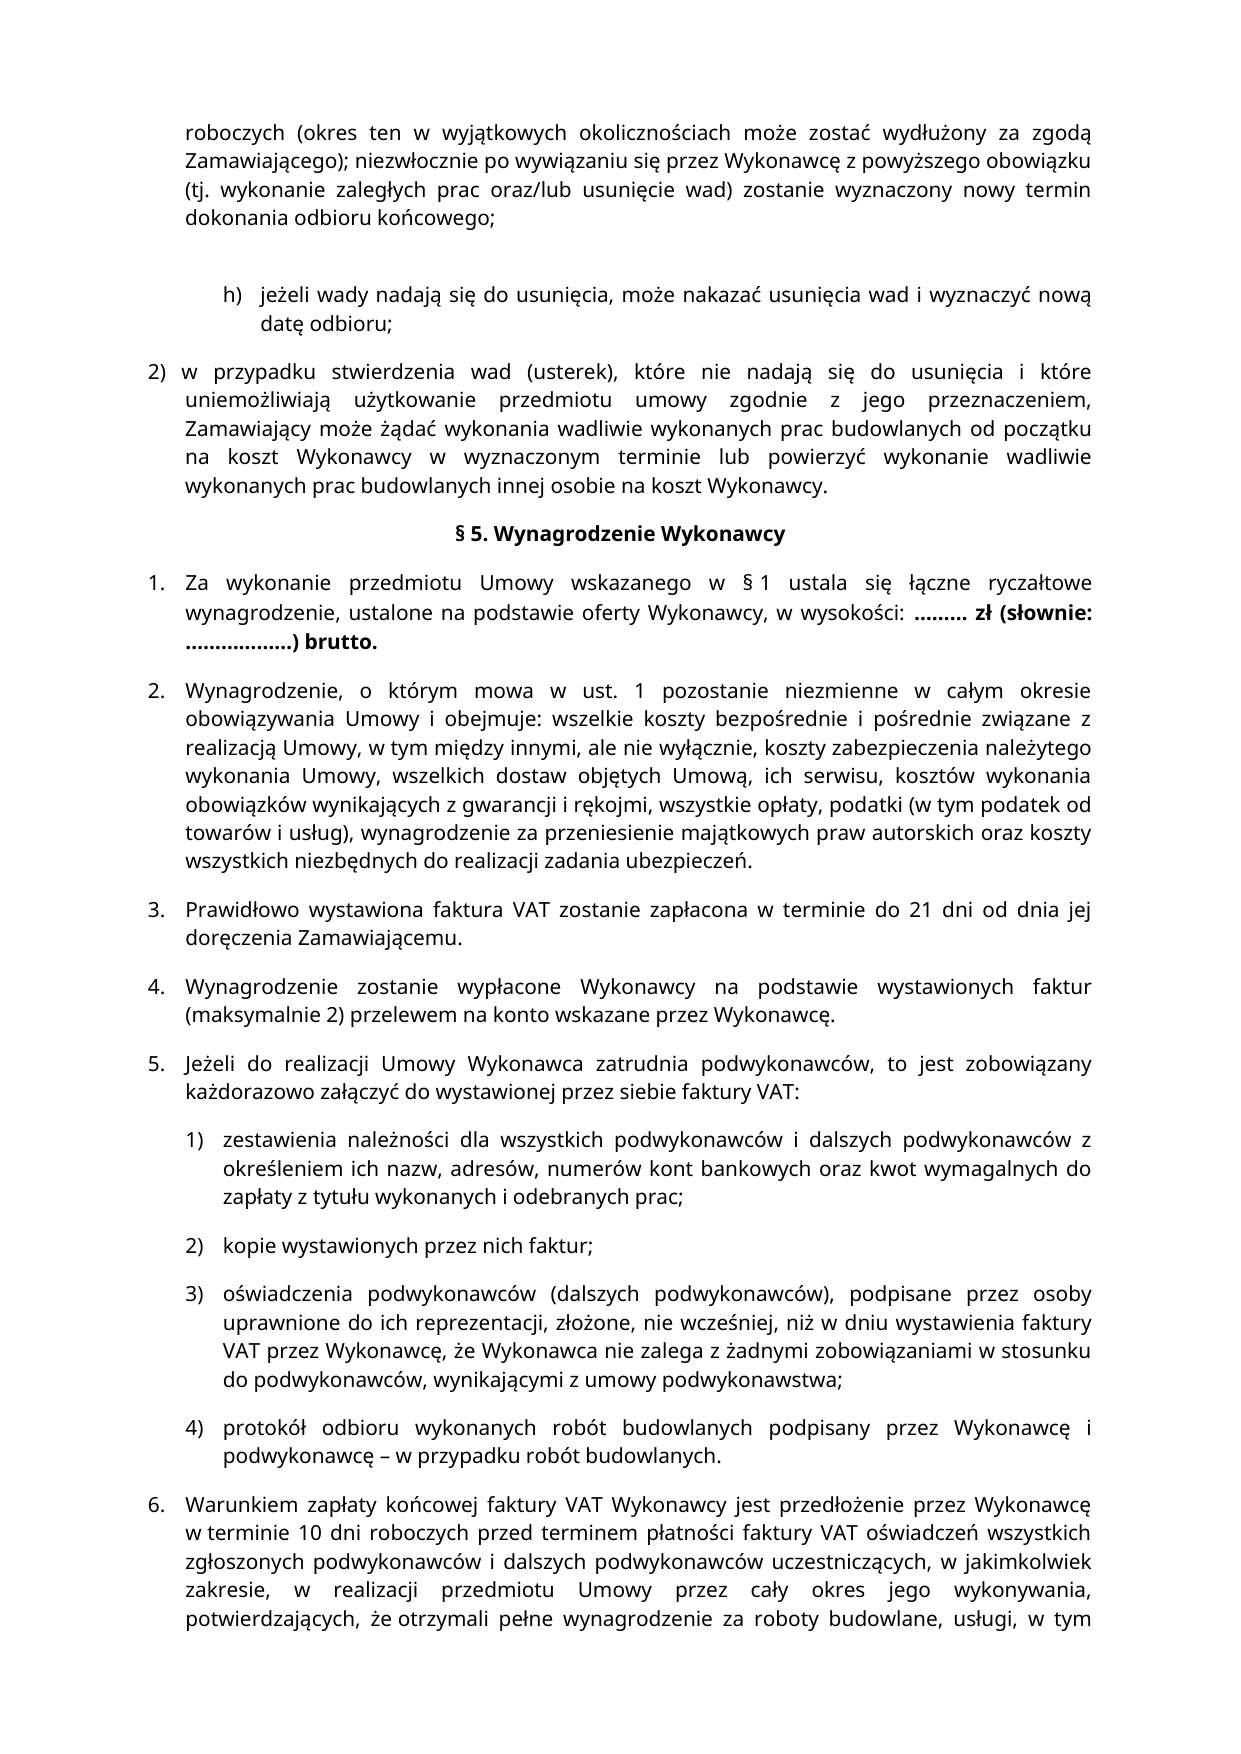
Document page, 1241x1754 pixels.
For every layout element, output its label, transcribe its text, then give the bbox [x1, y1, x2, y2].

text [148, 118, 1092, 232]
list jeżeli wady nadają się do usunięcia, może nakazać usunięcia wad i wyznaczyć nową datę odbioru; [223, 280, 1092, 337]
list kopie wystawionych przez nich faktur; [185, 1231, 1092, 1259]
list protokół odbioru wykonanych robót budowlanych podpisany przez Wykonawcę i podwykonawcę – w przypadku robót budowlanych. [185, 1413, 1092, 1470]
list zestawienia należności dla wszystkich podwykonawców i dalszych podwykonawców z określeniem ich nazw, adresów, numerów kont bankowych oraz kwot wymagalnych do zapłaty z tytułu wykonanych i odebranych prac; [185, 1126, 1092, 1211]
list Wynagrodzenie zostanie wypłacone Wykonawcy na podstawie wystawionych faktur (maksymalnie 2) przelewem na konto wskazane przez Wykonawcę. [148, 972, 1092, 1029]
list oświadczenia podwykonawców (dalszych podwykonawców), podpisane przez osoby uprawnione do ich reprezentacji, złożone, nie wcześniej, niż w dniu wystawienia faktury VAT przez Wykonawcę, że Wykonawca nie zalega z żadnymi zobowiązaniami w stosunku do podwykonawców, wynikającymi z umowy podwykonawstwa; [185, 1279, 1092, 1393]
list Wynagrodzenie, o którym mowa w ust. 1 pozostanie niezmienne w całym okresie obowiązywania Umowy i obejmuje: wszelkie koszty bezpośrednie i pośrednie związane z realizacją Umowy, w tym między innymi, ale nie wyłącznie, koszty zabezpieczenia należytego wykonania Umowy, wszelkich dostaw objętych Umową, ich serwisu, kosztów wykonania obowiązków wynikających z gwarancji i rękojmi, wszystkie opłaty, podatki (w tym podatek od towarów i usług), wynagrodzenie za przeniesienie majątkowych praw autorskich oraz koszty wszystkich niezbędnych do realizacji zadania ubezpieczeń. [148, 676, 1092, 875]
list Prawidłowo wystawiona faktura VAT zostanie zapłacona w terminie do 21 dni od dnia jej doręczenia Zamawiającemu. [148, 895, 1092, 952]
text § 5. Wynagrodzenie Wykonawcy [148, 519, 1092, 548]
list Jeżeli do realizacji Umowy Wykonawca zatrudnia podwykonawców, to jest zobowiązany każdorazowo załączyć do wystawionej przez siebie faktury VAT: [148, 1049, 1092, 1106]
list Za wykonanie przedmiotu Umowy wskazanego w § 1 ustala się łączne ryczałtowe wynagrodzenie, ustalone na podstawie oferty Wykonawcy, w wysokości: ……… zł (słownie: ………………) brutto. [148, 568, 1092, 656]
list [148, 1490, 1092, 1632]
text 2) w przypadku stwierdzenia wad (usterek), które nie nadają się do usunięcia i które uniemożliwiają użytkowanie przedmiotu umowy zgodnie z jego przeznaczeniem, Zamawiający może żądać wykonania wadliwie wykonanych prac budowlanych od początku na koszt Wykonawcy w wyznaczonym terminie lub powierzyć wykonanie wadliwie wykonanych prac budowlanych innej osobie na koszt Wykonawcy. [148, 357, 1092, 499]
